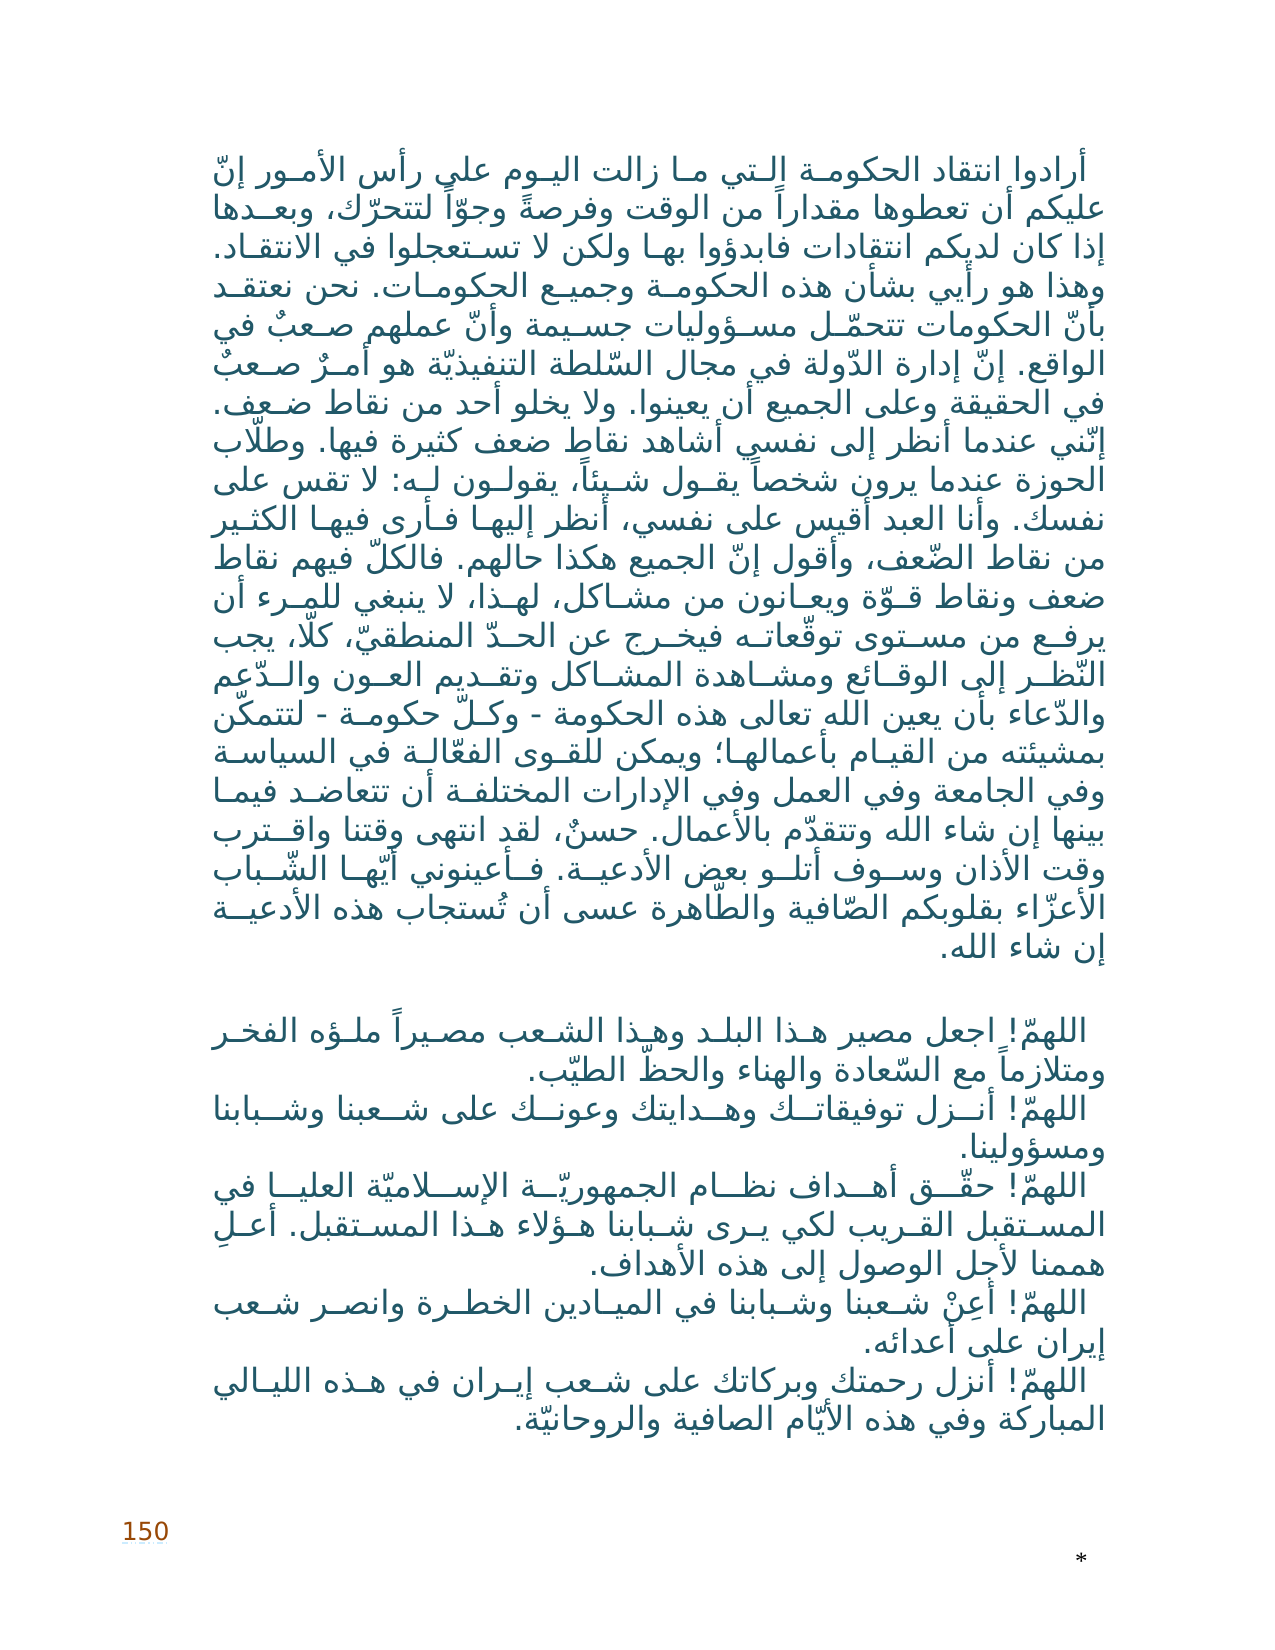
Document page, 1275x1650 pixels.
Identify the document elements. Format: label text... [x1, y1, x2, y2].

text أرادوا انتقاد الحكومة التي ما زالت اليوم على رأس الأمور إنّ عليكم أن تعطوها مقداراً من الوقت وفرصةً وجوّاً لتتحرّك، وبعدها إذا كان لديكم انتقادات فابدؤوا بها ولكن لا تستعجلوا في الانتقاد. وهذا هو رأيي بشأن هذه الحكومة وجميع الحكومات. نحن نعتقد بأنّ الحكومات تتحمّل مسؤوليات جسيمة وأنّ عملهم صعبٌ في الواقع. إنّ إدارة الدّولة في مجال السّلطة التنفيذيّة هو أمرٌ صعبٌ في الحقيقة وعلى الجميع أن يعينوا. ولا يخلو أحد من نقاط ضعف. إنّني عندما أنظر إلى نفسي أشاهد نقاط ضعف كثيرة فيها. وطلّاب الحوزة عندما يرون شخصاً يقول شيئاً، يقولون له: لا تقس على نفسك. وأنا العبد أقيس على نفسي، أنظر إليها فأرى فيها الكثير من نقاط الضّعف، وأقول إنّ الجميع هكذا حالهم. فالكلّ فيهم نقاط ضعف ونقاط قوّة ويعانون من مشاكل، لهذا، لا ينبغي للمرء أن يرفع من مستوى توقّعاته فيخرج عن الحدّ المنطقيّ، كلّا، يجب النّظر إلى الوقائع ومشاهدة المشاكل وتقديم العون والدّعم والدّعاء بأن يعين الله تعالى هذه الحكومة - وكلّ حكومة - لتتمكّن بمشيئته من القيام بأعمالها؛ ويمكن للقوى الفعّالة في السياسة وفي الجامعة وفي العمل وفي الإدارات المختلفة أن تتعاضد فيما بينها إن شاء الله وتتقدّم بالأعمال. حسنٌ، لقد انتهى وقتنا واقترب وقت الأذان وسوف أتلو بعض الأدعية. فأعينوني أيّها الشّباب الأعزّاء بقلوبكم الصّافية والطّاهرة عسى أن تُستجاب هذه الأدعية إن شاء الله. [212, 150, 1106, 966]
text اللهمّ! حقّق أهداف نظام الجمهوريّة الإسلاميّة العليا في المستقبل القريب لكي يرى شبابنا هؤلاء هذا المستقبل. أعلِ هممنا لأجل الوصول إلى هذه الأهداف. [212, 1167, 1106, 1283]
text اللهمّ! اجعل مصير هذا البلد وهذا الشعب مصيراً ملؤه الفخر ومتلازماً مع السّعادة والهناء والحظّ الطيّب. [212, 1011, 1106, 1089]
text اللهمّ! أعِنْ شعبنا وشبابنا في الميادين الخطرة وانصر شعب إيران على أعدائه. [212, 1283, 1106, 1361]
text اللهمّ! أنزل توفيقاتك وهدايتك وعونك على شعبنا وشبابنا ومسؤولينا. [212, 1089, 1106, 1167]
text اللهمّ! أنزل رحمتك وبركاتك على شعب إيران في هذه الليالي المباركة وفي هذه الأيّام الصافية والروحانيّة. [212, 1361, 1106, 1439]
